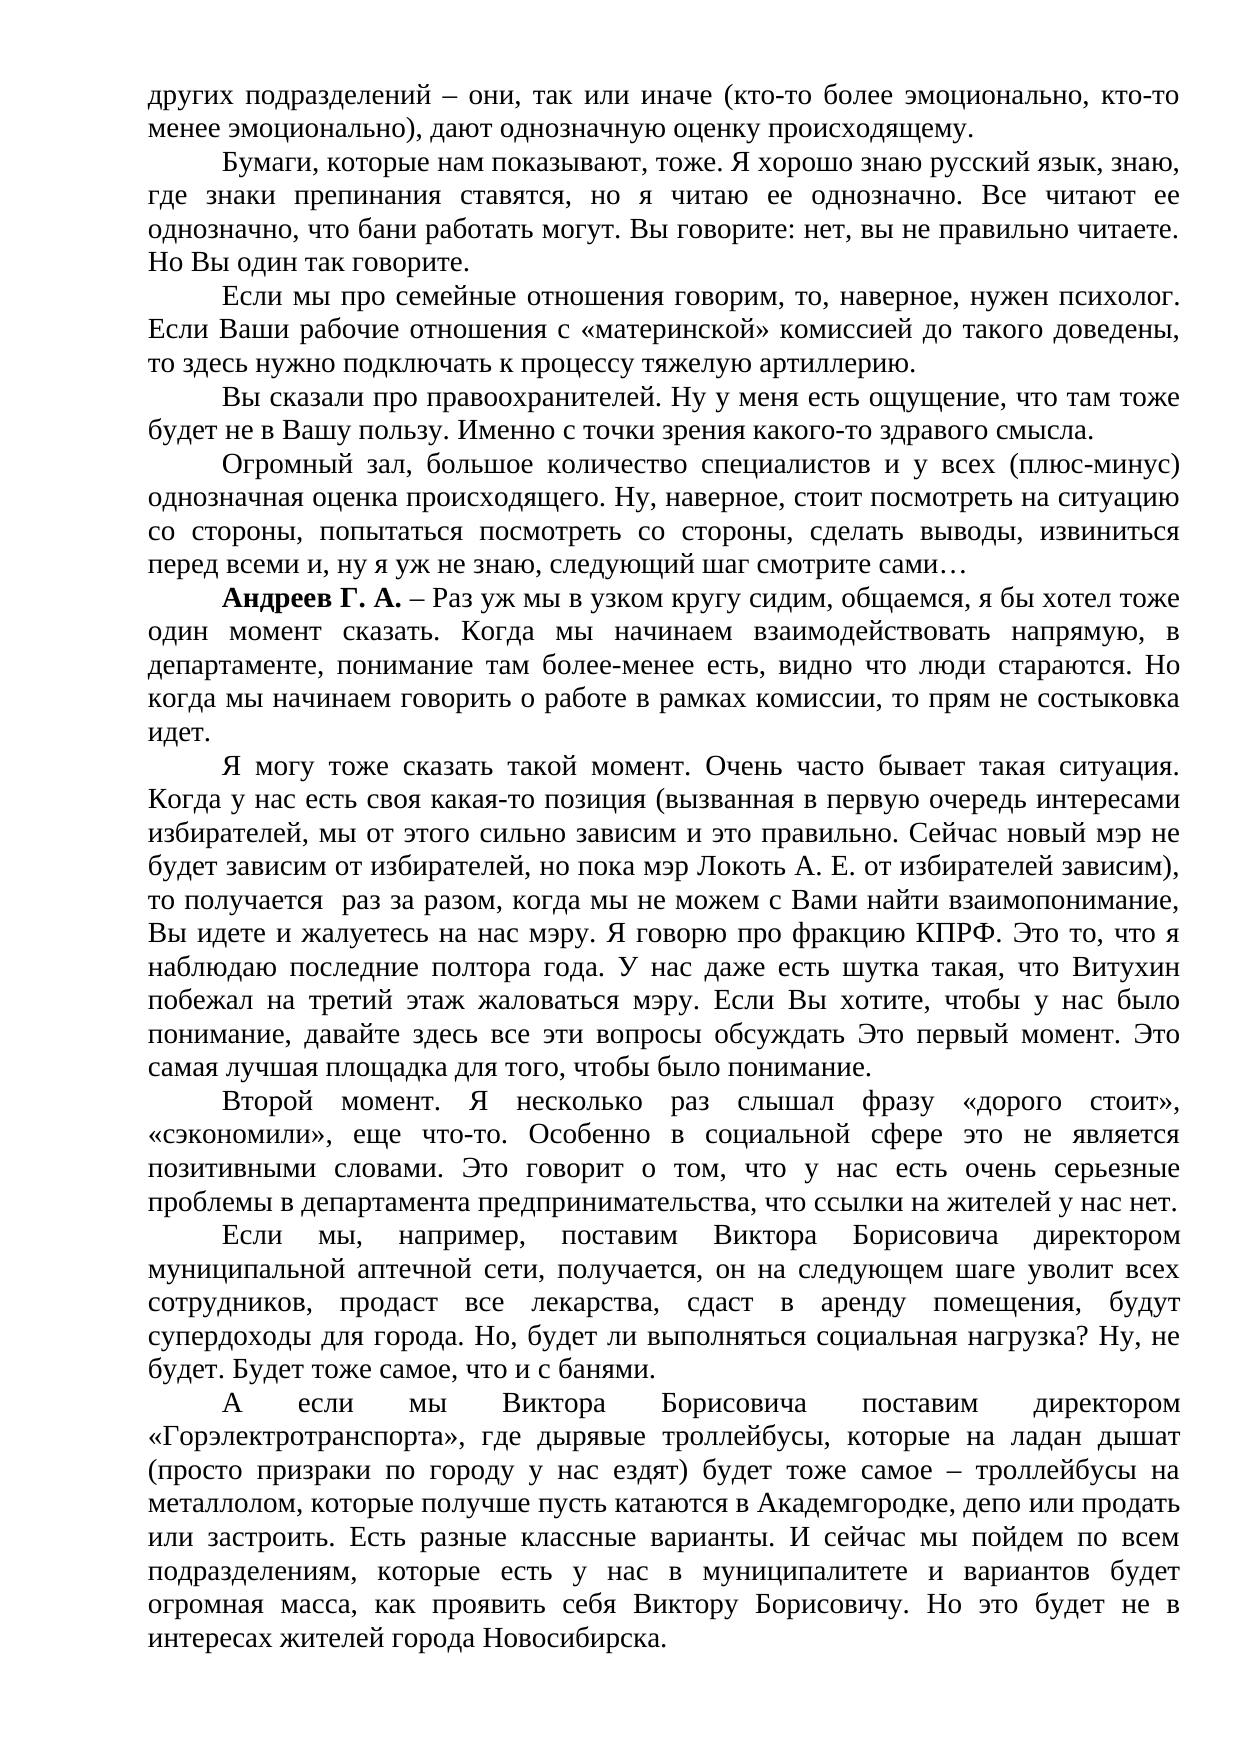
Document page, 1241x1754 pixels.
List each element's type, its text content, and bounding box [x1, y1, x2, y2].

text А если мы Виктора Борисовича поставим директором «Горэлектротранспорта», где дырявые троллейбусы, которые на ладан дышат (просто призраки по городу у нас ездят) будет тоже самое – троллейбусы на металлолом, которые получше пусть катаются в Академгородке, депо или продать или застроить. Есть разные классные варианты. И сейчас мы пойдем по всем подразделениям, которые есть у нас в муниципалитете и вариантов будет огромная масса, как проявить себя Виктору Борисовичу. Но это будет не в интересах жителей города Новосибирска. [148, 1385, 1181, 1653]
text Вы сказали про правоохранителей. Ну у меня есть ощущение, что там тоже будет не в Вашу пользу. Именно с точки зрения какого-то здравого смысла. [148, 379, 1181, 446]
text Второй момент. Я несколько раз слышал фразу «дорого стоит», «сэкономили», еще что-то. Особенно в социальной сфере это не является позитивными словами. Это говорит о том, что у нас есть очень серьезные проблемы в департамента предпринимательства, что ссылки на жителей у нас нет. [148, 1083, 1181, 1217]
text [148, 77, 1181, 144]
text Если мы, например, поставим Виктора Борисовича директором муниципальной аптечной сети, получается, он на следующем шаге уволит всех сотрудников, продаст все лекарства, сдаст в аренду помещения, будут супердоходы для города. Но, будет ли выполняться социальная нагрузка? Ну, не будет. Будет тоже самое, что и с банями. [148, 1217, 1181, 1385]
text Я могу тоже сказать такой момент. Очень часто бывает такая ситуация. Когда у нас есть своя какая-то позиция (вызванная в первую очередь интересами избирателей, мы от этого сильно зависим и это правильно. Сейчас новый мэр не будет зависим от избирателей, но пока мэр Локоть А. Е. от избирателей зависим), то получается раз за разом, когда мы не можем с Вами найти взаимопонимание, Вы идете и жалуетесь на нас мэру. Я говорю про фракцию КПРФ. Это то, что я наблюдаю последние полтора года. У нас даже есть шутка такая, что Витухин побежал на третий этаж жаловаться мэру. Если Вы хотите, чтобы у нас было понимание, давайте здесь все эти вопросы обсуждать Это первый момент. Это самая лучшая площадка для того, чтобы было понимание. [148, 748, 1181, 1083]
text Бумаги, которые нам показывают, тоже. Я хорошо знаю русский язык, знаю, где знаки препинания ставятся, но я читаю ее однозначно. Все читают ее однозначно, что бани работать могут. Вы говорите: нет, вы не правильно читаете. Но Вы один так говорите. [148, 144, 1181, 278]
text Андреев Г. А. – Раз уж мы в узком кругу сидим, общаемся, я бы хотел тоже один момент сказать. Когда мы начинаем взаимодействовать напрямую, в департаменте, понимание там более-менее есть, видно что люди стараются. Но когда мы начинаем говорить о работе в рамках комиссии, то прям не состыковка идет. [148, 580, 1181, 748]
text Огромный зал, большое количество специалистов и у всех (плюс-минус) однозначная оценка происходящего. Ну, наверное, стоит посмотреть на ситуацию со стороны, попытаться посмотреть со стороны, сделать выводы, извиниться перед всеми и, ну я уж не знаю, следующий шаг смотрите сами… [148, 446, 1181, 580]
text Если мы про семейные отношения говорим, то, наверное, нужен психолог. Если Ваши рабочие отношения с «материнской» комиссией до такого доведены, то здесь нужно подключать к процессу тяжелую артиллерию. [148, 278, 1181, 379]
